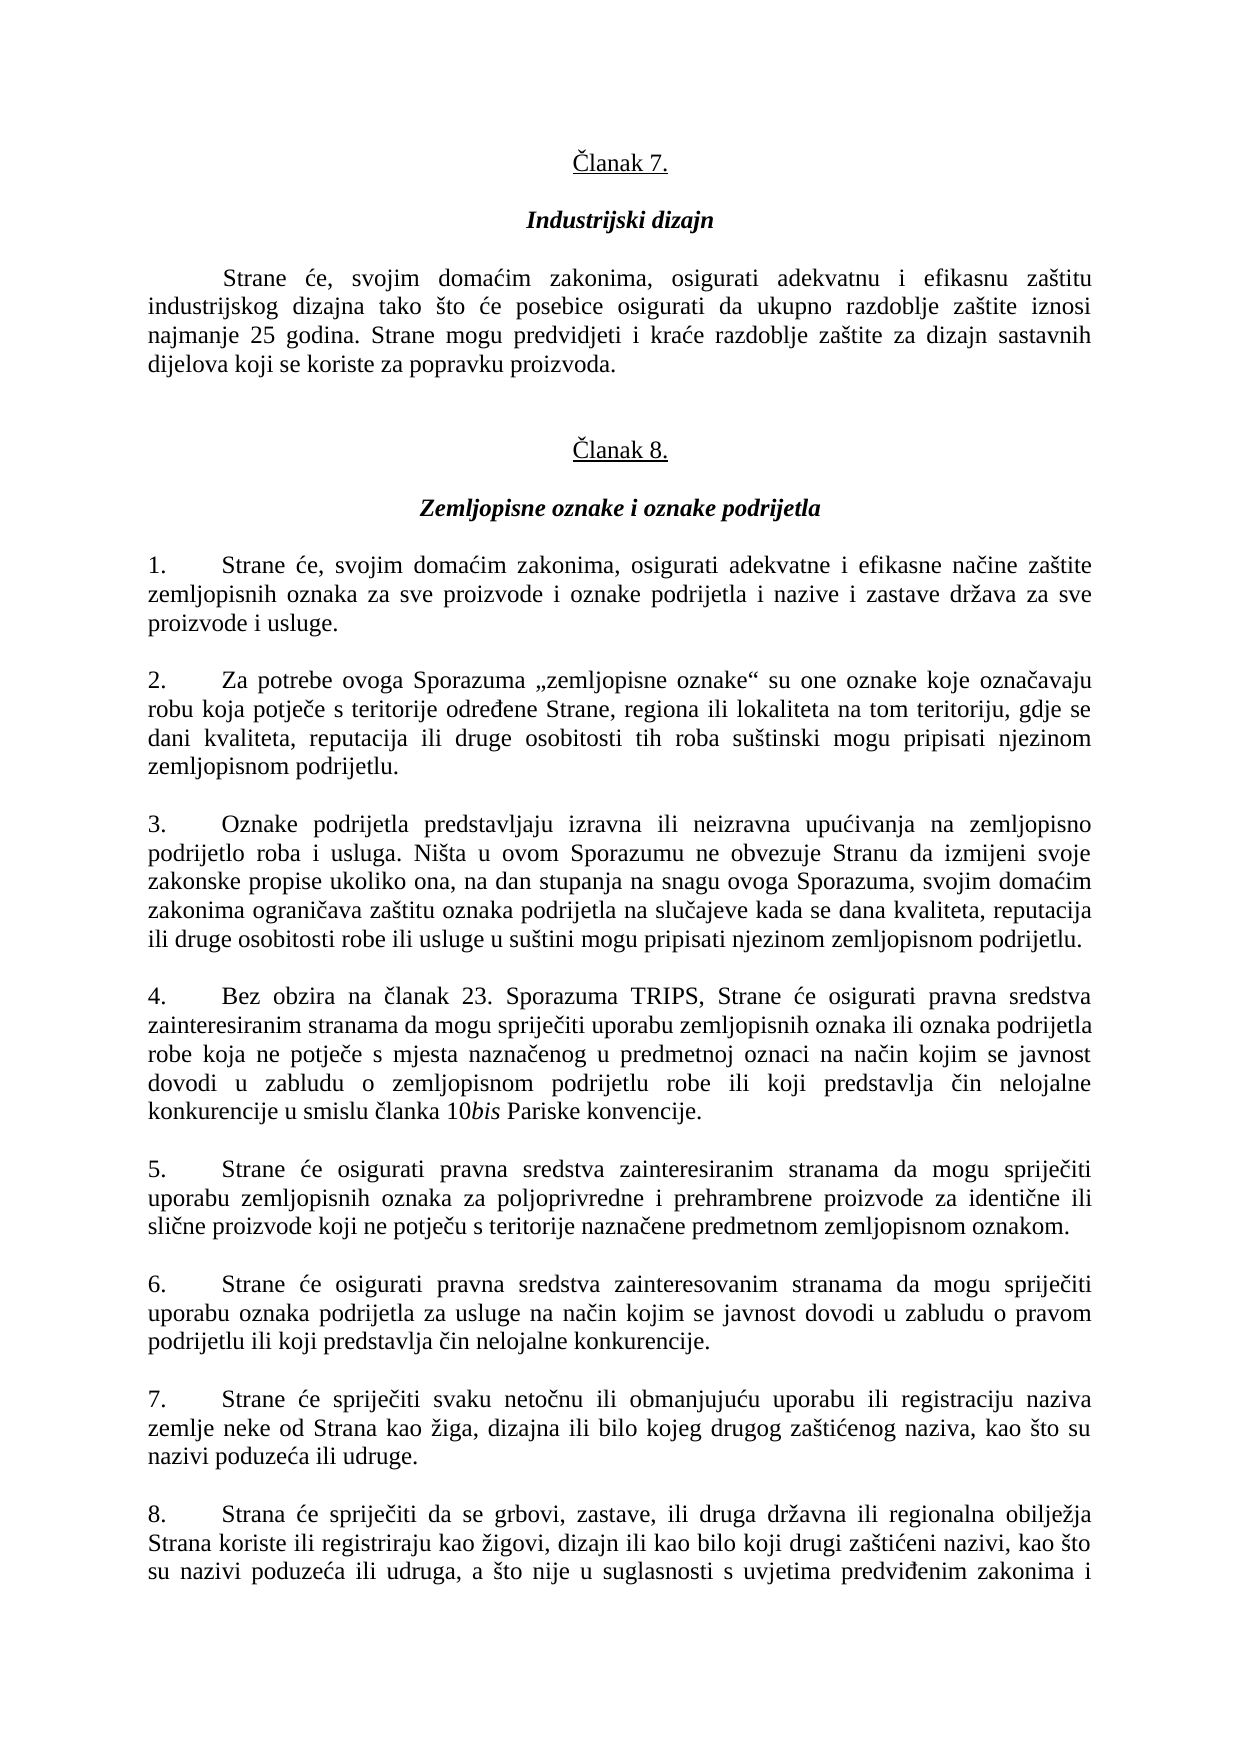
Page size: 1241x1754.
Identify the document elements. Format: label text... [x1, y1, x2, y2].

text Strane će, svojim domaćim zakonima, osigurati adekvatnu i efikasnu zaštitu industrijskog dizajna tako što će posebice osigurati da ukupno razdoblje zaštite iznosi najmanje 25 godina. Strane mogu predvidjeti i kraće razdoblje zaštite za dizajn sastavnih dijelova koji se koriste za popravku proizvoda. [148, 263, 1093, 378]
text 5. Strane će osigurati pravna sredstva zainteresiranim stranama da mogu spriječiti uporabu zemljopisnih oznaka za poljoprivredne i prehrambrene proizvode za identične ili slične proizvode koji ne potječu s teritorije naznačene predmetnom zemljopisnom oznakom. [148, 1154, 1093, 1240]
text Industrijski dizajn [148, 205, 1093, 234]
text 1. Strane će, svojim domaćim zakonima, osigurati adekvatne i efikasne načine zaštite zemljopisnih oznaka za sve proizvode i oznake podrijetla i nazive i zastave država za sve proizvode i usluge. [148, 550, 1093, 636]
text 2. Za potrebe ovoga Sporazuma „zemljopisne oznake“ su one oznake koje označavaju robu koja potječe s teritorije određene Strane, regiona ili lokaliteta na tom teritoriju, gdje se dani kvaliteta, reputacija ili druge osobitosti tih roba suštinski mogu pripisati njezinom zemljopisnom podrijetlu. [148, 665, 1093, 780]
text 4. Bez obzira na članak 23. Sporazuma TRIPS, Strane će osigurati pravna sredstva zainteresiranim stranama da mogu spriječiti uporabu zemljopisnih oznaka ili oznaka podrijetla robe koja ne potječe s mjesta naznačenog u predmetnoj oznaci na način kojim se javnost dovodi u zabludu o zemljopisnom podrijetlu robe ili koji predstavlja čin nelojalne konkurencije u smislu članka 10bis Pariske konvencije. [148, 981, 1093, 1125]
text Članak 7. [148, 148, 1093, 176]
text Zemljopisne oznake i oznake podrijetla [148, 493, 1093, 521]
text 7. Strane će spriječiti svaku netočnu ili obmanjujuću uporabu ili registraciju naziva zemlje neke od Strana kao žiga, dizajna ili bilo kojeg drugog zaštićenog naziva, kao što su nazivi poduzeća ili udruge. [148, 1384, 1093, 1470]
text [148, 1499, 1093, 1585]
text Članak 8. [148, 435, 1093, 464]
text 6. Strane će osigurati pravna sredstva zainteresovanim stranama da mogu spriječiti uporabu oznaka podrijetla za usluge na način kojim se javnost dovodi u zabludu o pravom podrijetlu ili koji predstavlja čin nelojalne konkurencije. [148, 1269, 1093, 1355]
text 3. Oznake podrijetla predstavljaju izravna ili neizravna upućivanja na zemljopisno podrijetlo roba i usluga. Ništa u ovom Sporazumu ne obvezuje Stranu da izmijeni svoje zakonske propise ukoliko ona, na dan stupanja na snagu ovoga Sporazuma, svojim domaćim zakonima ograničava zaštitu oznaka podrijetla na slučajeve kada se dana kvaliteta, reputacija ili druge osobitosti robe ili usluge u suštini mogu pripisati njezinom zemljopisnom podrijetlu. [148, 809, 1093, 953]
